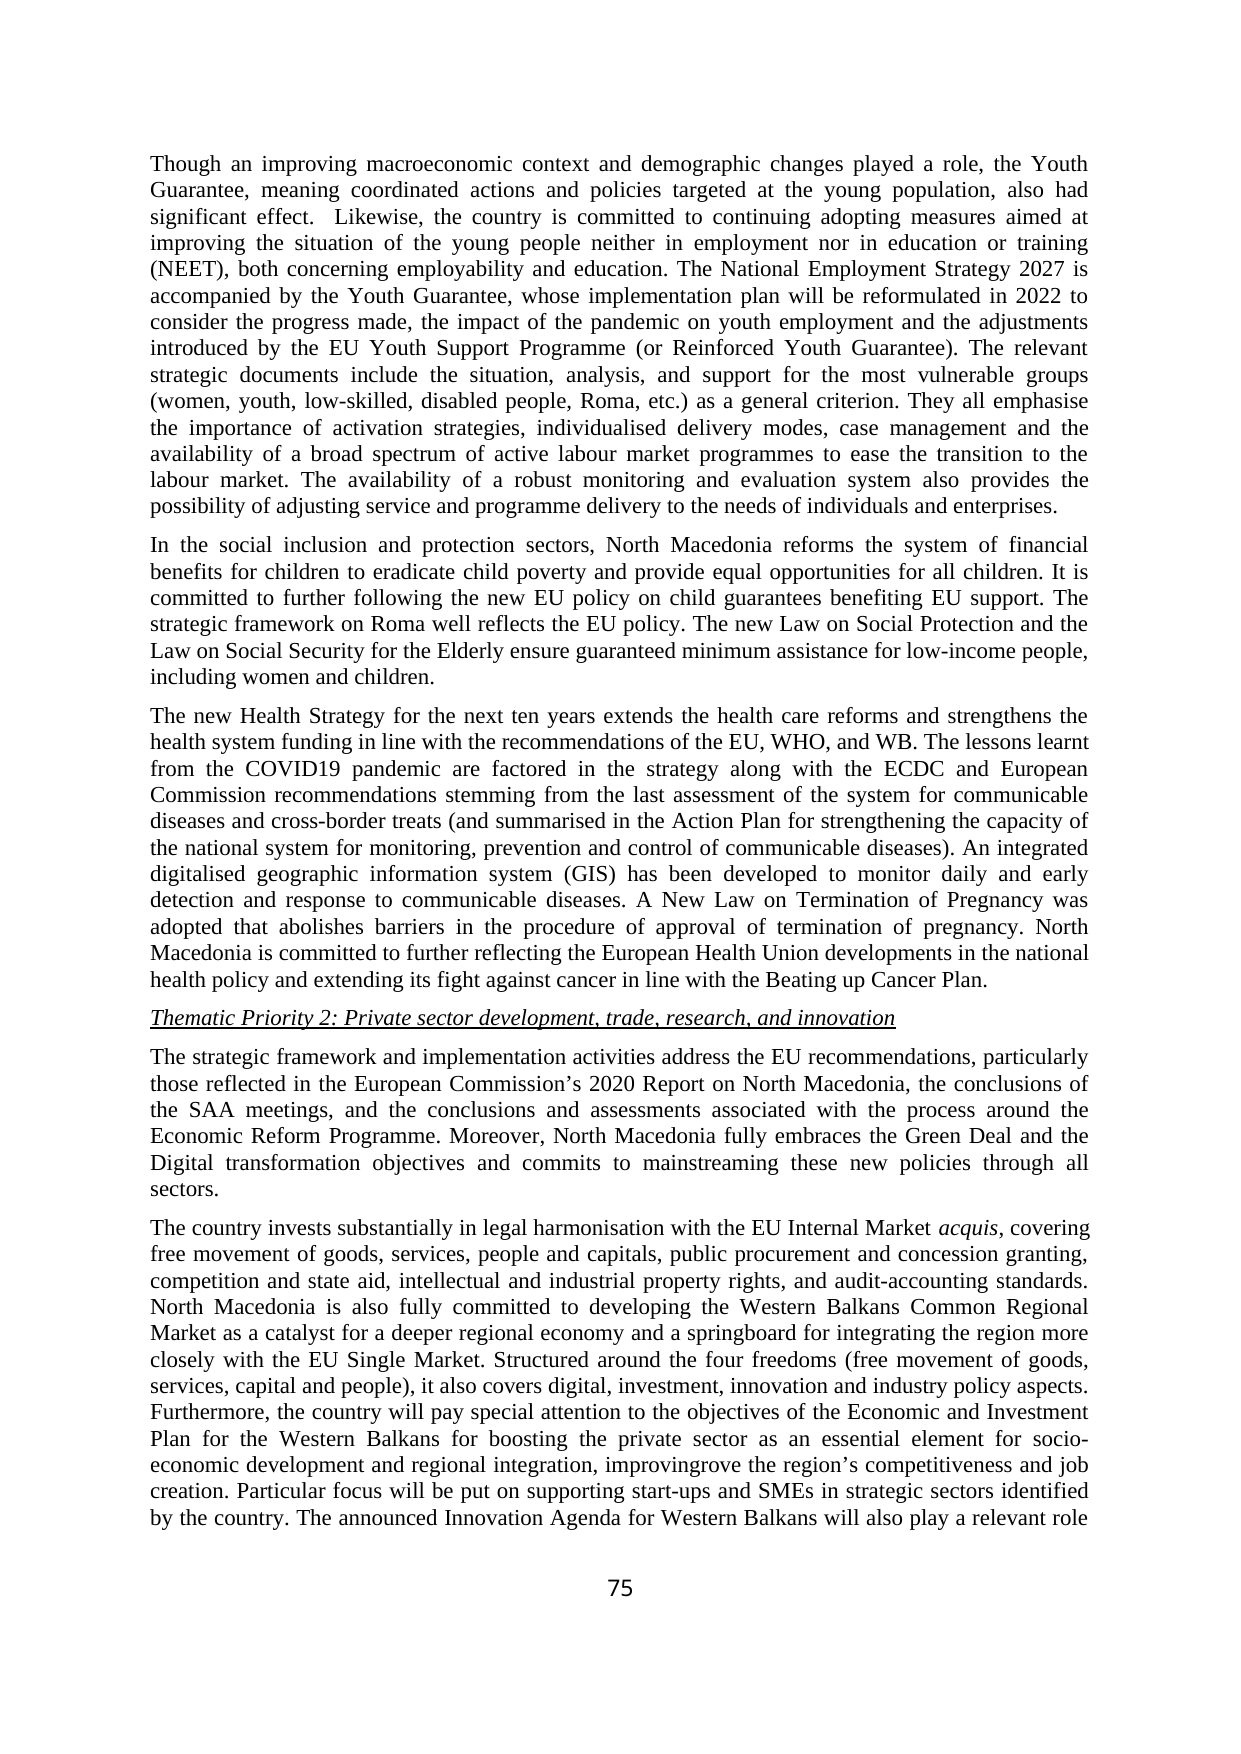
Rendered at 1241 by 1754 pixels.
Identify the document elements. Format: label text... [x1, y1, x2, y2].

text In the social inclusion and protection sectors, North Macedonia reforms the system of financial benefits for children to eradicate child poverty and provide equal opportunities for all children. It is committed to further following the new EU policy on child guarantees benefiting EU support. The strategic framework on Roma well reflects the EU policy. The new Law on Social Protection and the Law on Social Security for the Elderly ensure guaranteed minimum assistance for low-income people, including women and children. [150, 531, 1090, 689]
text Though an improving macroeconomic context and demographic changes played a role, the Youth Guarantee, meaning coordinated actions and policies targeted at the young population, also had significant effect. Likewise, the country is committed to continuing adopting measures aimed at improving the situation of the young people neither in employment nor in education or training (NEET), both concerning employability and education. The National Employment Strategy 2027 is accompanied by the Youth Guarantee, whose implementation plan will be reformulated in 2022 to consider the progress made, the impact of the pandemic on youth employment and the adjustments introduced by the EU Youth Support Programme (or Reinforced Youth Guarantee). The relevant strategic documents include the situation, analysis, and support for the most vulnerable groups (women, youth, low-skilled, disabled people, Roma, etc.) as a general criterion. They all emphasise the importance of activation strategies, individualised delivery modes, case management and the availability of a broad spectrum of active labour market programmes to ease the transition to the labour market. The availability of a robust monitoring and evaluation system also provides the possibility of adjusting service and programme delivery to the needs of individuals and enterprises. [150, 150, 1090, 519]
text The strategic framework and implementation activities address the EU recommendations, particularly those reflected in the European Commission’s 2020 Report on North Macedonia, the conclusions of the SAA meetings, and the conclusions and assessments associated with the process around the Economic Reform Programme. Moreover, North Macedonia fully embraces the Green Deal and the Digital transformation objectives and commits to mainstreaming these new policies through all sectors. [150, 1043, 1090, 1201]
text The new Health Strategy for the next ten years extends the health care reforms and strengthens the health system funding in line with the recommendations of the EU, WHO, and WB. The lessons learnt from the COVID19 pandemic are factored in the strategy along with the ECDC and European Commission recommendations stemming from the last assessment of the system for communicable diseases and cross-border treats (and summarised in the Action Plan for strengthening the capacity of the national system for monitoring, prevention and control of communicable diseases). An integrated digitalised geographic information system (GIS) has been developed to monitor daily and early detection and response to communicable diseases. A New Law on Termination of Pregnancy was adopted that abolishes barriers in the procedure of approval of termination of pregnancy. North Macedonia is committed to further reflecting the European Health Union developments in the national health policy and extending its fight against cancer in line with the Beating up Cancer Plan. [150, 702, 1090, 992]
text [150, 1214, 1090, 1530]
text Thematic Priority 2: Private sector development, trade, research, and innovation [150, 1004, 1090, 1031]
